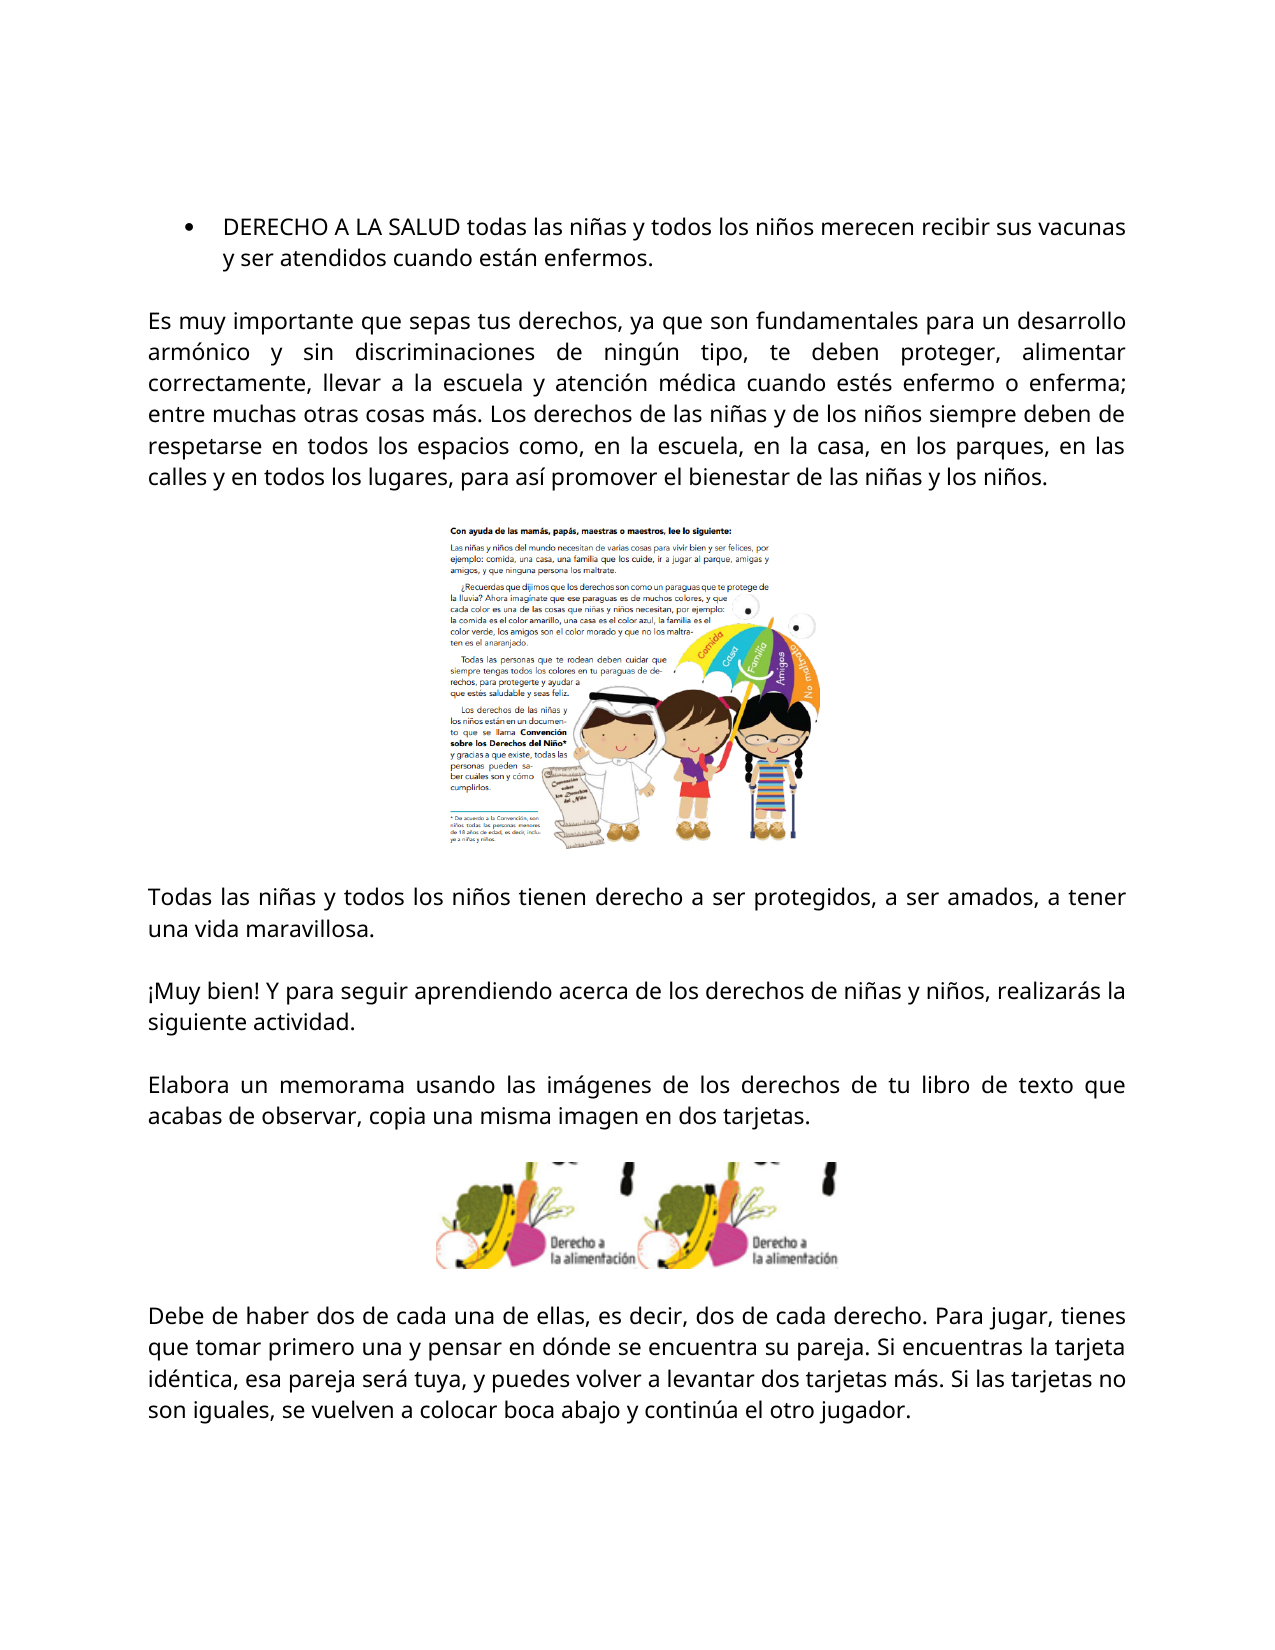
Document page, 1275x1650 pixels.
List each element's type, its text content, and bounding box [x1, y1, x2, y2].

text Es muy importante que sepas tus derechos, ya que son fundamentales para un desarrollo armónico y sin discriminaciones de ningún tipo, te deben proteger, alimentar correctamente, llevar a la escuela y atención médica cuando estés enfermo o enferma; entre muchas otras cosas más. Los derechos de las niñas y de los niños siempre deben de respetarse en todos los espacios como, en la escuela, en la casa, en los parques, en las calles y en todos los lugares, para así promover el bienestar de las niñas y los niños. [148, 305, 1127, 492]
text Elabora un memorama usando las imágenes de los derechos de tu libro de texto que acabas de observar, copia una misma imagen en dos tarjetas. [148, 1069, 1127, 1131]
text ¡Muy bien! Y para seguir aprendiendo acerca de los derechos de niñas y niños, realizarás la siguiente actividad. [148, 975, 1127, 1037]
picture [446, 523, 829, 850]
picture [436, 1162, 839, 1269]
text Todas las niñas y todos los niños tienen derecho a ser protegidos, a ser amados, a tener una vida maravillosa. [148, 881, 1127, 944]
list DERECHO A LA SALUD todas las niñas y todos los niños merecen recibir sus vacunas y ser atendidos cuando están enfermos. [185, 211, 1127, 273]
text Debe de haber dos de cada una de ellas, es decir, dos de cada derecho. Para jugar, tienes que tomar primero una y pensar en dónde se encuentra su pareja. Si encuentras la tarjeta idéntica, esa pareja será tuya, y puedes volver a levantar dos tarjetas más. Si las tarjetas no son iguales, se vuelven a colocar boca abajo y continúa el otro jugador. [148, 1300, 1127, 1425]
